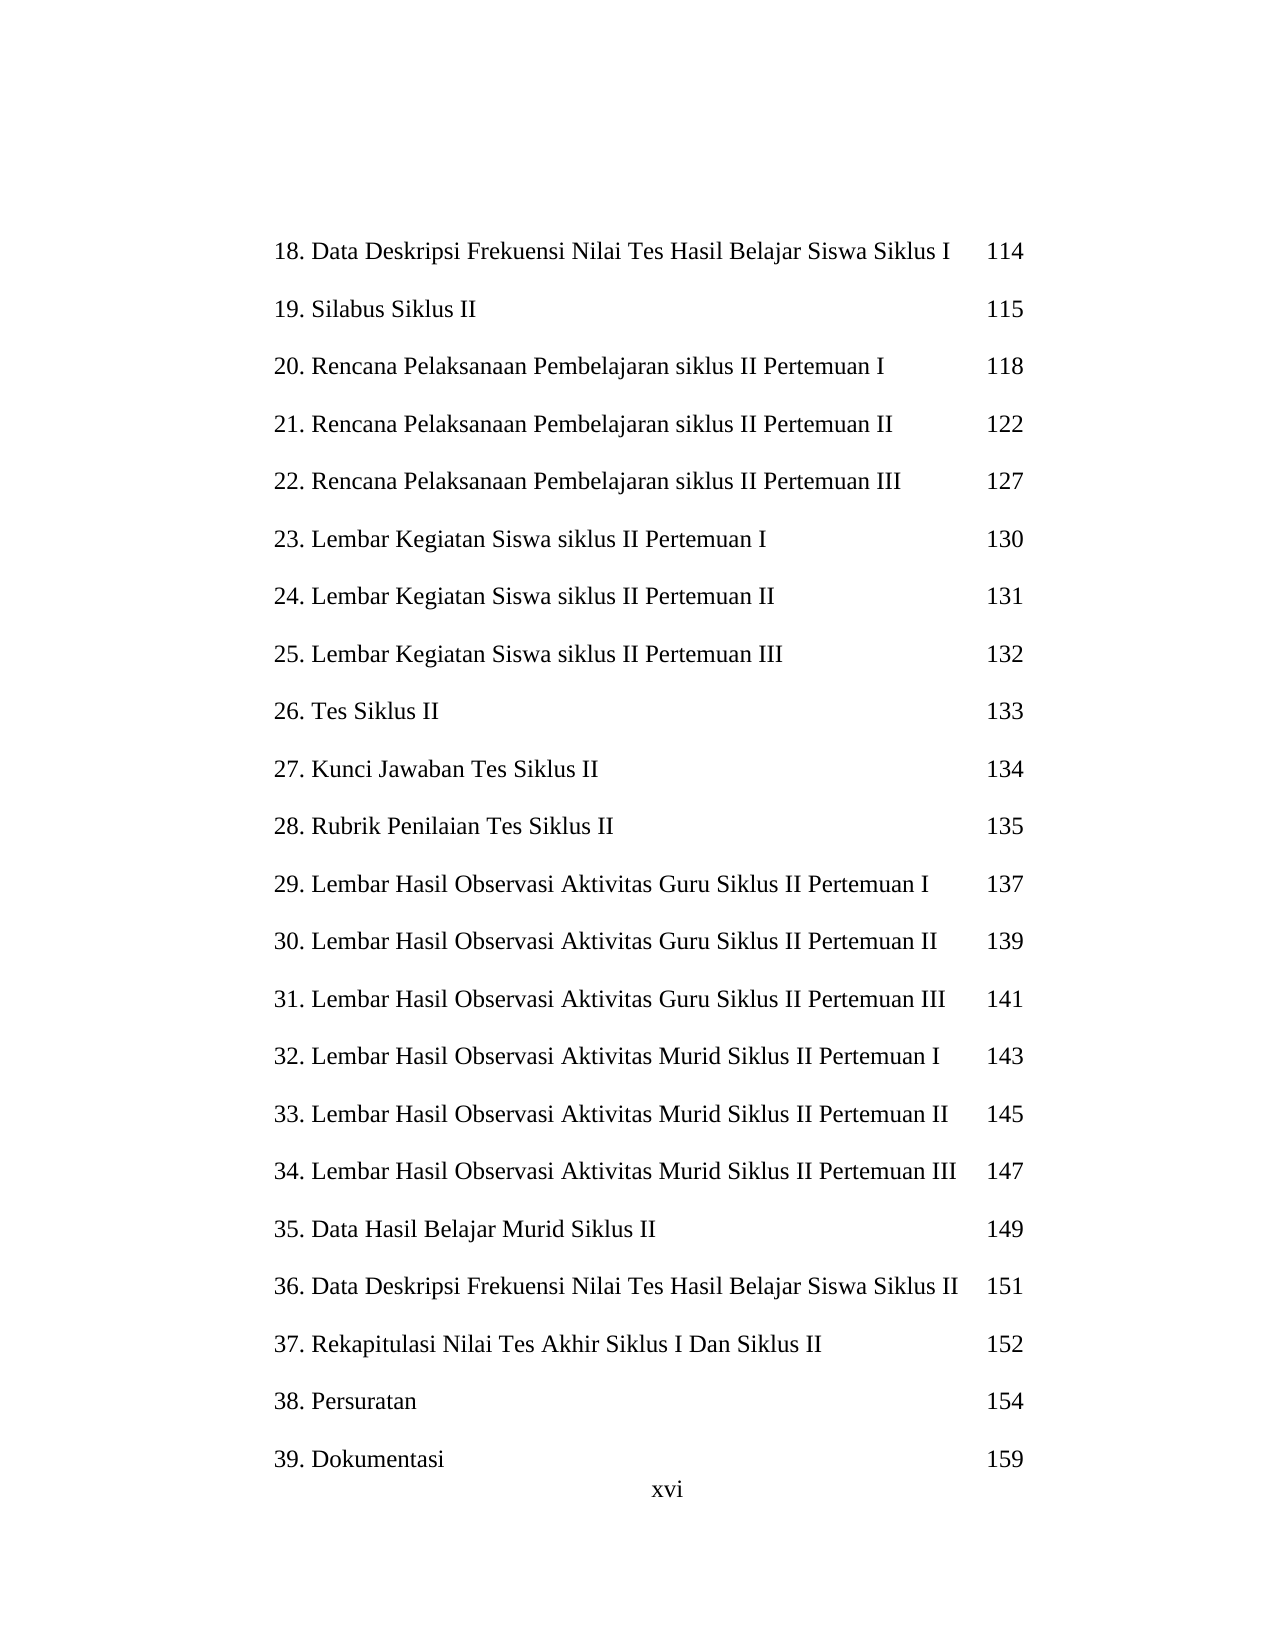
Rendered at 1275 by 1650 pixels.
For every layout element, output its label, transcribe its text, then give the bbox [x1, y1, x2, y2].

list Rencana Pelaksanaan Pembelajaran siklus II Pertemuan III 127 [274, 466, 1099, 495]
list Rencana Pelaksanaan Pembelajaran siklus II Pertemuan II 122 [274, 409, 1099, 437]
list Persuratan 154 [274, 1386, 1099, 1415]
list Data Deskripsi Frekuensi Nilai Tes Hasil Belajar Siswa Siklus II 151 [274, 1271, 1099, 1300]
list Lembar Kegiatan Siswa siklus II Pertemuan I 130 [274, 524, 1099, 552]
list Tes Siklus II 133 [274, 696, 1099, 725]
list Rubrik Penilaian Tes Siklus II 135 [274, 811, 1099, 840]
list Rencana Pelaksanaan Pembelajaran siklus II Pertemuan I 118 [274, 351, 1099, 380]
list Lembar Hasil Observasi Aktivitas Murid Siklus II Pertemuan I 143 [274, 1041, 1099, 1070]
list Rekapitulasi Nilai Tes Akhir Siklus I Dan Siklus II 152 [274, 1329, 1099, 1357]
list Lembar Hasil Observasi Aktivitas Guru Siklus II Pertemuan II 139 [274, 926, 1099, 955]
list Dokumentasi 159 [274, 1444, 1099, 1472]
list Data Deskripsi Frekuensi Nilai Tes Hasil Belajar Siswa Siklus I 114 [274, 236, 1099, 265]
list Lembar Hasil Observasi Aktivitas Guru Siklus II Pertemuan I 137 [274, 869, 1099, 897]
list Lembar Hasil Observasi Aktivitas Murid Siklus II Pertemuan III 147 [274, 1156, 1099, 1185]
list Lembar Kegiatan Siswa siklus II Pertemuan II 131 [274, 581, 1099, 610]
list Lembar Hasil Observasi Aktivitas Murid Siklus II Pertemuan II 145 [274, 1099, 1099, 1127]
list Data Hasil Belajar Murid Siklus II 149 [274, 1214, 1099, 1242]
list Lembar Hasil Observasi Aktivitas Guru Siklus II Pertemuan III 141 [274, 984, 1099, 1012]
list Kunci Jawaban Tes Siklus II 134 [274, 754, 1099, 782]
list Silabus Siklus II 115 [274, 294, 1099, 322]
list Lembar Kegiatan Siswa siklus II Pertemuan III 132 [274, 639, 1099, 667]
